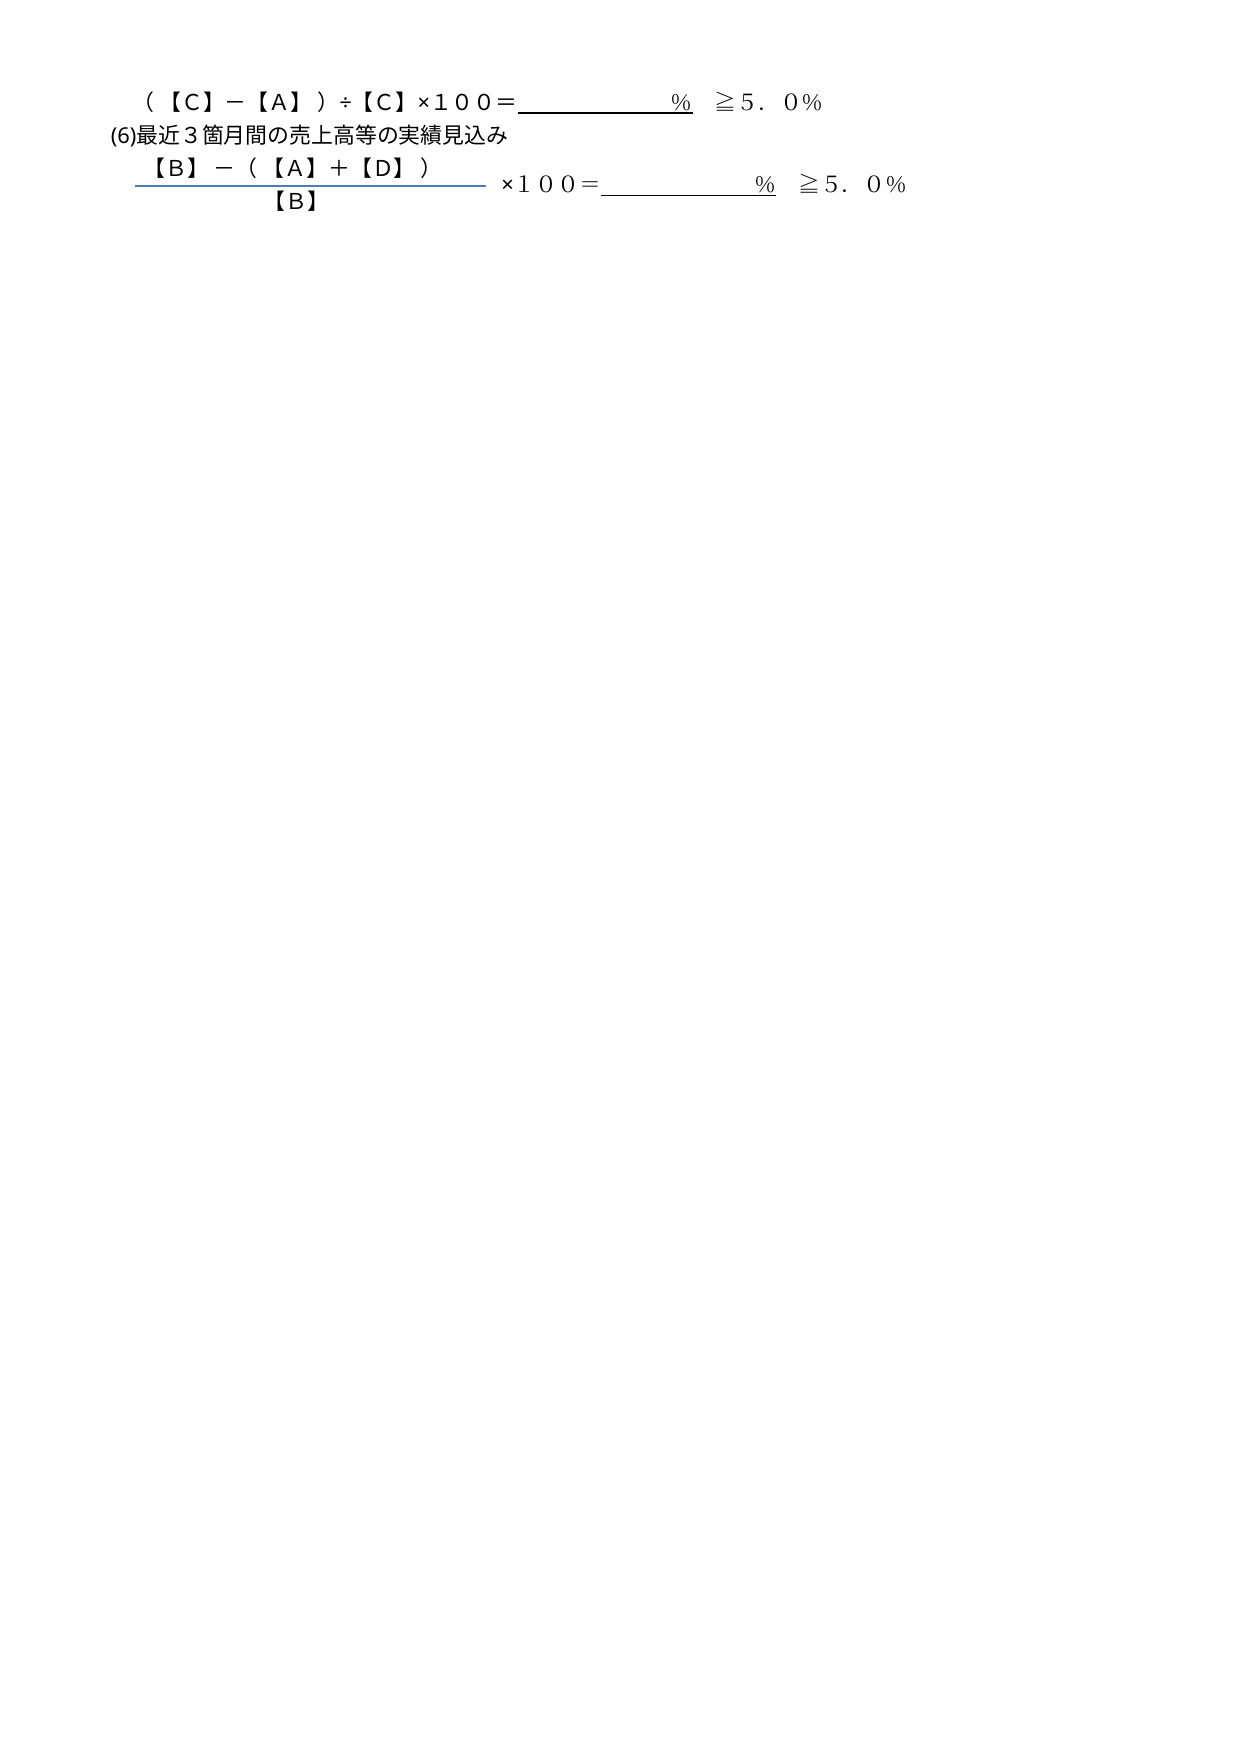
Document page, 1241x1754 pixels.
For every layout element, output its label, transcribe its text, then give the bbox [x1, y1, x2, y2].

text (6)最近３箇月間の売上高等の実績見込み [89, 117, 1152, 151]
text 【Ｂ】 －（ 【Ａ】＋【Ｄ】 ） [132, 151, 1152, 183]
text （ 【Ｃ】－【Ａ】 ）÷【Ｃ】×１００＝ ％ ≧５．０％ [132, 84, 1152, 117]
text 【Ｂ】 [132, 183, 1152, 217]
